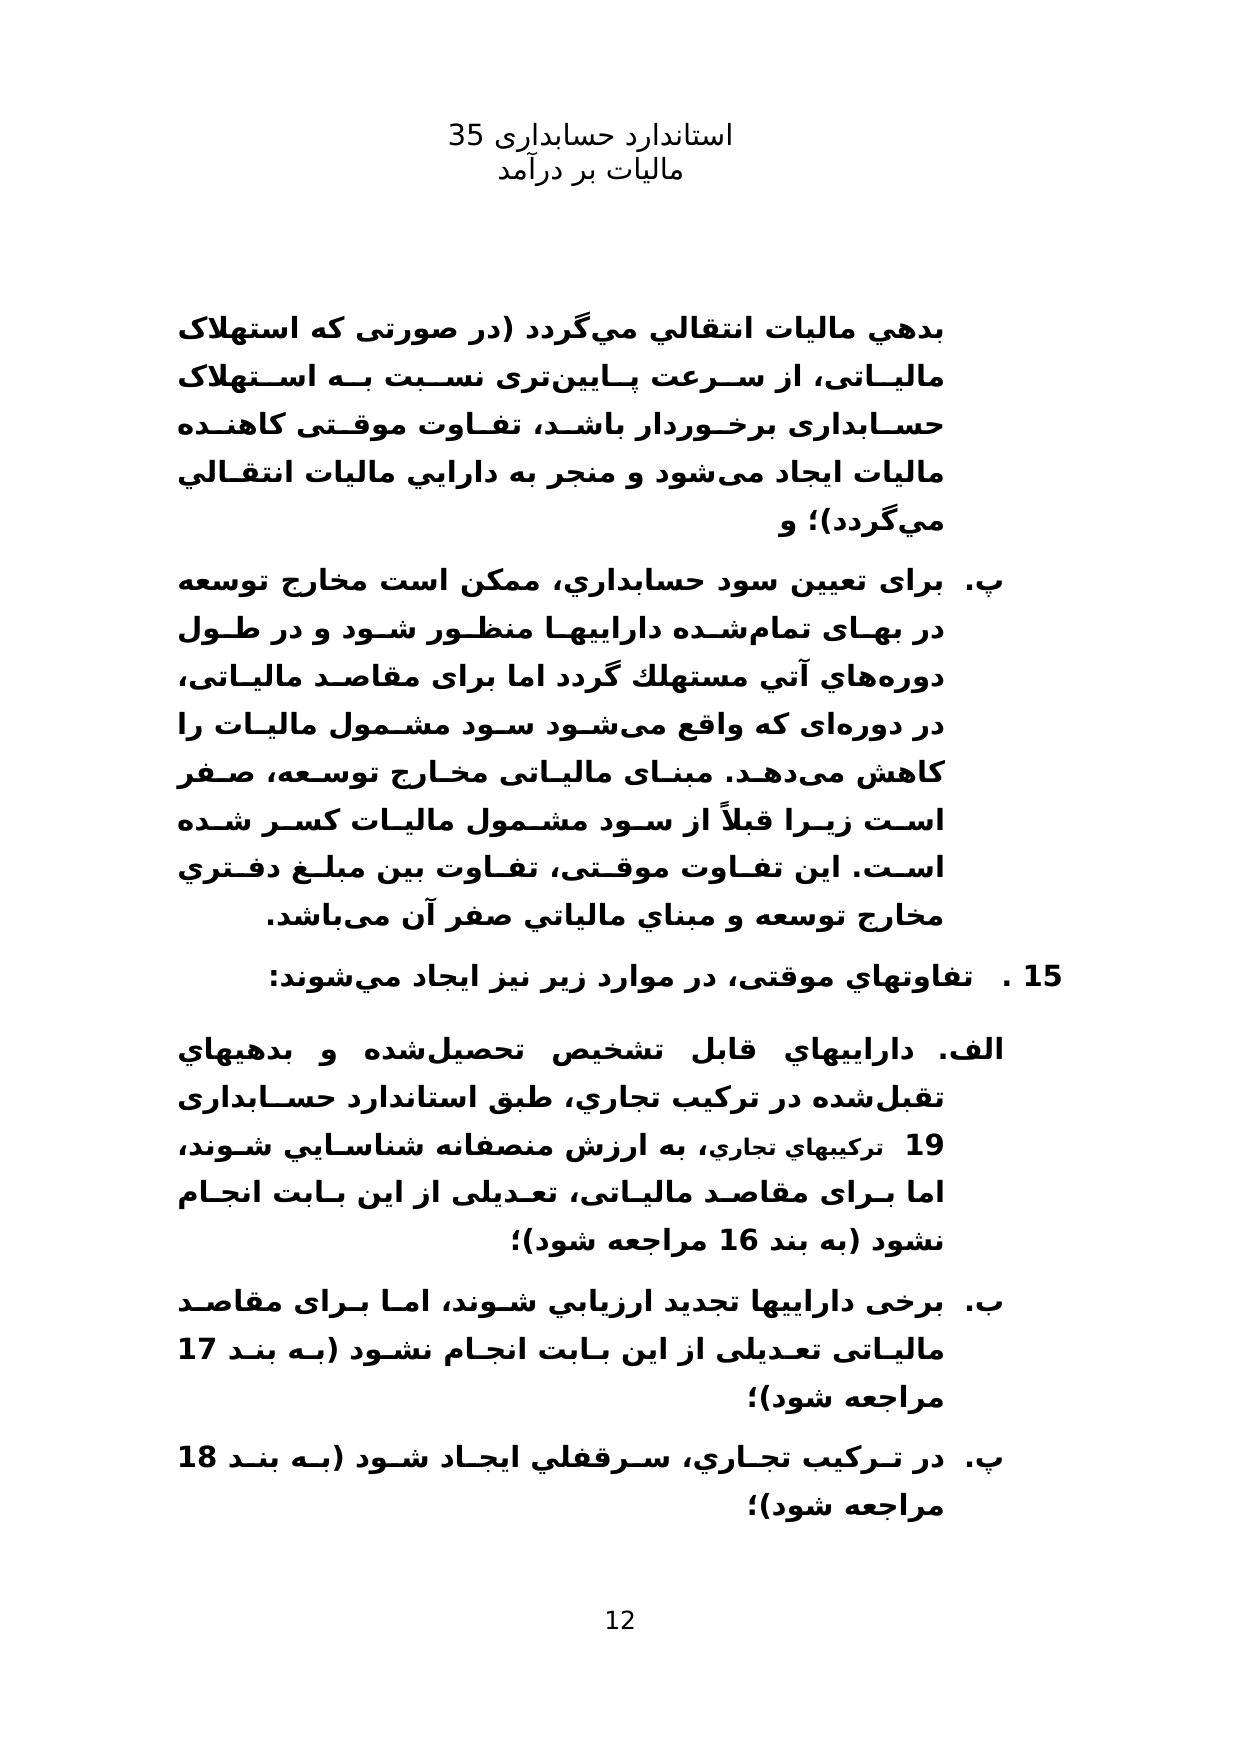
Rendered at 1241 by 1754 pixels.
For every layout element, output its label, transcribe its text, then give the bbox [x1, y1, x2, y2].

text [177, 300, 1004, 539]
text ب. برخی داراييها تجديد ارزيابي ‌شوند، اما برای مقاصد مالیاتی تعدیلی از این بابت انجام نشود (به بند 17 مراجعه شود)؛ [177, 1273, 1004, 1417]
text پ. در تركيب تجاري، سرقفلي ايجاد شود (به بند 18 مراجعه شود)؛ [177, 1429, 1004, 1525]
text الف. داراييهاي قابل تشخیص تحصيل‌شده و بدهيهاي تقبل‌شده در تركيب تجاري، طبق استاندارد حسابداری 19 تركيبهاي تجاري، به ارزش منصفانه شناسايي ‌شوند، اما برای مقاصد مالیاتی، تعديلی از این بابت انجام نشود (به بند 16 مراجعه شود)؛ [177, 1021, 1004, 1260]
text 15 . تفاوتهاي موقتی، در موارد زیر نیز ایجاد مي‌شوند: [177, 948, 1063, 996]
text پ. برای تعيين سود حسابداري، ممکن است مخارج توسعه در بهای تمام‌شده داراییها منظور شود و در طول دوره‌هاي آتي مستهلك گردد اما برای مقاصد مالیاتی، در دوره‌ای که واقع می‌شود سود مشمول مالیات را کاهش می‌دهد. مبنای مالیاتی مخارج توسعه، صفر است زیرا قبلاً از سود مشمول ماليات كسر شده است. این تفاوت موقتی، تفاوت بين مبلغ دفتري مخارج توسعه و مبناي مالياتي صفر آن می‌باشد. [177, 552, 1004, 935]
